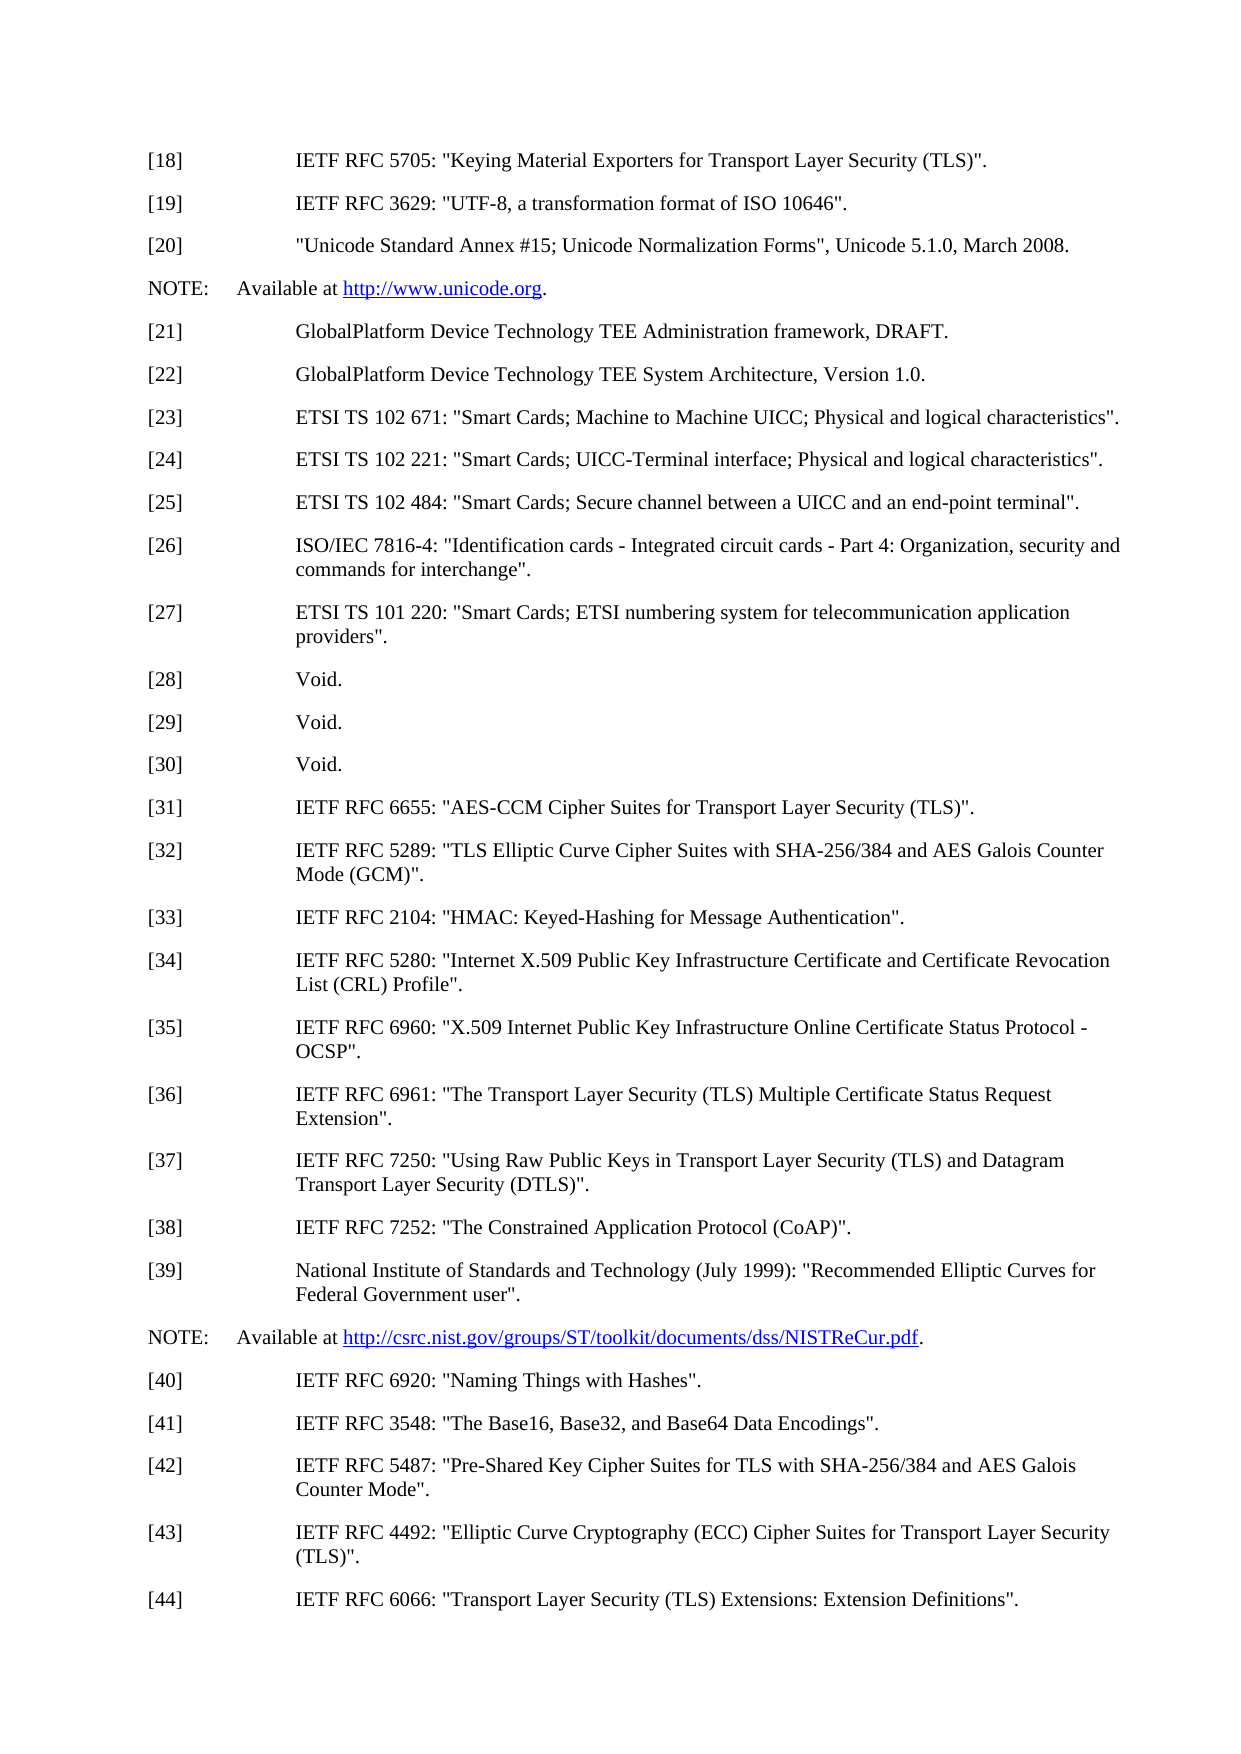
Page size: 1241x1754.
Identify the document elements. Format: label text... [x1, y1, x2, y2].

text [31] IETF RFC 6655: "AES-CCM Cipher Suites for Transport Layer Security (TLS)". [148, 795, 1122, 819]
text [18] IETF RFC 5705: "Keying Material Exporters for Transport Layer Security (TLS)". [148, 148, 1122, 172]
text [20] "Unicode Standard Annex #15; Unicode Normalization Forms", Unicode 5.1.0, March 2008. [148, 233, 1122, 257]
text NOTE: Available at http://www.unicode.org. [148, 276, 1122, 300]
text [36] IETF RFC 6961: "The Transport Layer Security (TLS) Multiple Certificate Status Request Extension". [148, 1081, 1122, 1129]
text [44] IETF RFC 6066: "Transport Layer Security (TLS) Extensions: Extension Definitions". [148, 1587, 1122, 1611]
text [26] ISO/IEC 7816-4: "Identification cards - Integrated circuit cards - Part 4: Organization, security and commands for interchange". [148, 533, 1122, 581]
text [37] IETF RFC 7250: "Using Raw Public Keys in Transport Layer Security (TLS) and Datagram Transport Layer Security (DTLS)". [148, 1148, 1122, 1196]
text [33] IETF RFC 2104: "HMAC: Keyed-Hashing for Message Authentication". [148, 905, 1122, 929]
text [25] ETSI TS 102 484: "Smart Cards; Secure channel between a UICC and an end-point terminal". [148, 490, 1122, 514]
text [41] IETF RFC 3548: "The Base16, Base32, and Base64 Data Encodings". [148, 1411, 1122, 1434]
text [22] GlobalPlatform Device Technology TEE System Architecture, Version 1.0. [148, 362, 1122, 386]
text [27] ETSI TS 101 220: "Smart Cards; ETSI numbering system for telecommunication application providers". [148, 600, 1122, 648]
text [34] IETF RFC 5280: "Internet X.509 Public Key Infrastructure Certificate and Certificate Revocation List (CRL) Profile". [148, 948, 1122, 996]
text [29] Void. [148, 709, 1122, 734]
text [42] IETF RFC 5487: "Pre-Shared Key Cipher Suites for TLS with SHA-256/384 and AES Galois Counter Mode". [148, 1453, 1122, 1501]
text [38] IETF RFC 7252: "The Constrained Application Protocol (CoAP)". [148, 1215, 1122, 1239]
text [24] ETSI TS 102 221: "Smart Cards; UICC-Terminal interface; Physical and logical characteristics". [148, 447, 1122, 471]
text [43] IETF RFC 4492: "Elliptic Curve Cryptography (ECC) Cipher Suites for Transport Layer Security (TLS)". [148, 1520, 1122, 1568]
text [35] IETF RFC 6960: "X.509 Internet Public Key Infrastructure Online Certificate Status Protocol - OCSP". [148, 1014, 1122, 1063]
text [40] IETF RFC 6920: "Naming Things with Hashes". [148, 1368, 1122, 1392]
text [39] National Institute of Standards and Technology (July 1999): "Recommended Elliptic Curves for Federal Government user". [148, 1258, 1122, 1306]
text [32] IETF RFC 5289: "TLS Elliptic Curve Cipher Suites with SHA-256/384 and AES Galois Counter Mode (GCM)". [148, 838, 1122, 886]
text [19] IETF RFC 3629: "UTF-8, a transformation format of ISO 10646". [148, 191, 1122, 214]
text [30] Void. [148, 752, 1122, 776]
text [23] ETSI TS 102 671: "Smart Cards; Machine to Machine UICC; Physical and logical characteristics". [148, 404, 1122, 429]
text [21] GlobalPlatform Device Technology TEE Administration framework, DRAFT. [148, 319, 1122, 343]
text NOTE: Available at http://csrc.nist.gov/groups/ST/toolkit/documents/dss/NISTReCur.pdf. [148, 1325, 1122, 1349]
text [28] Void. [148, 667, 1122, 691]
